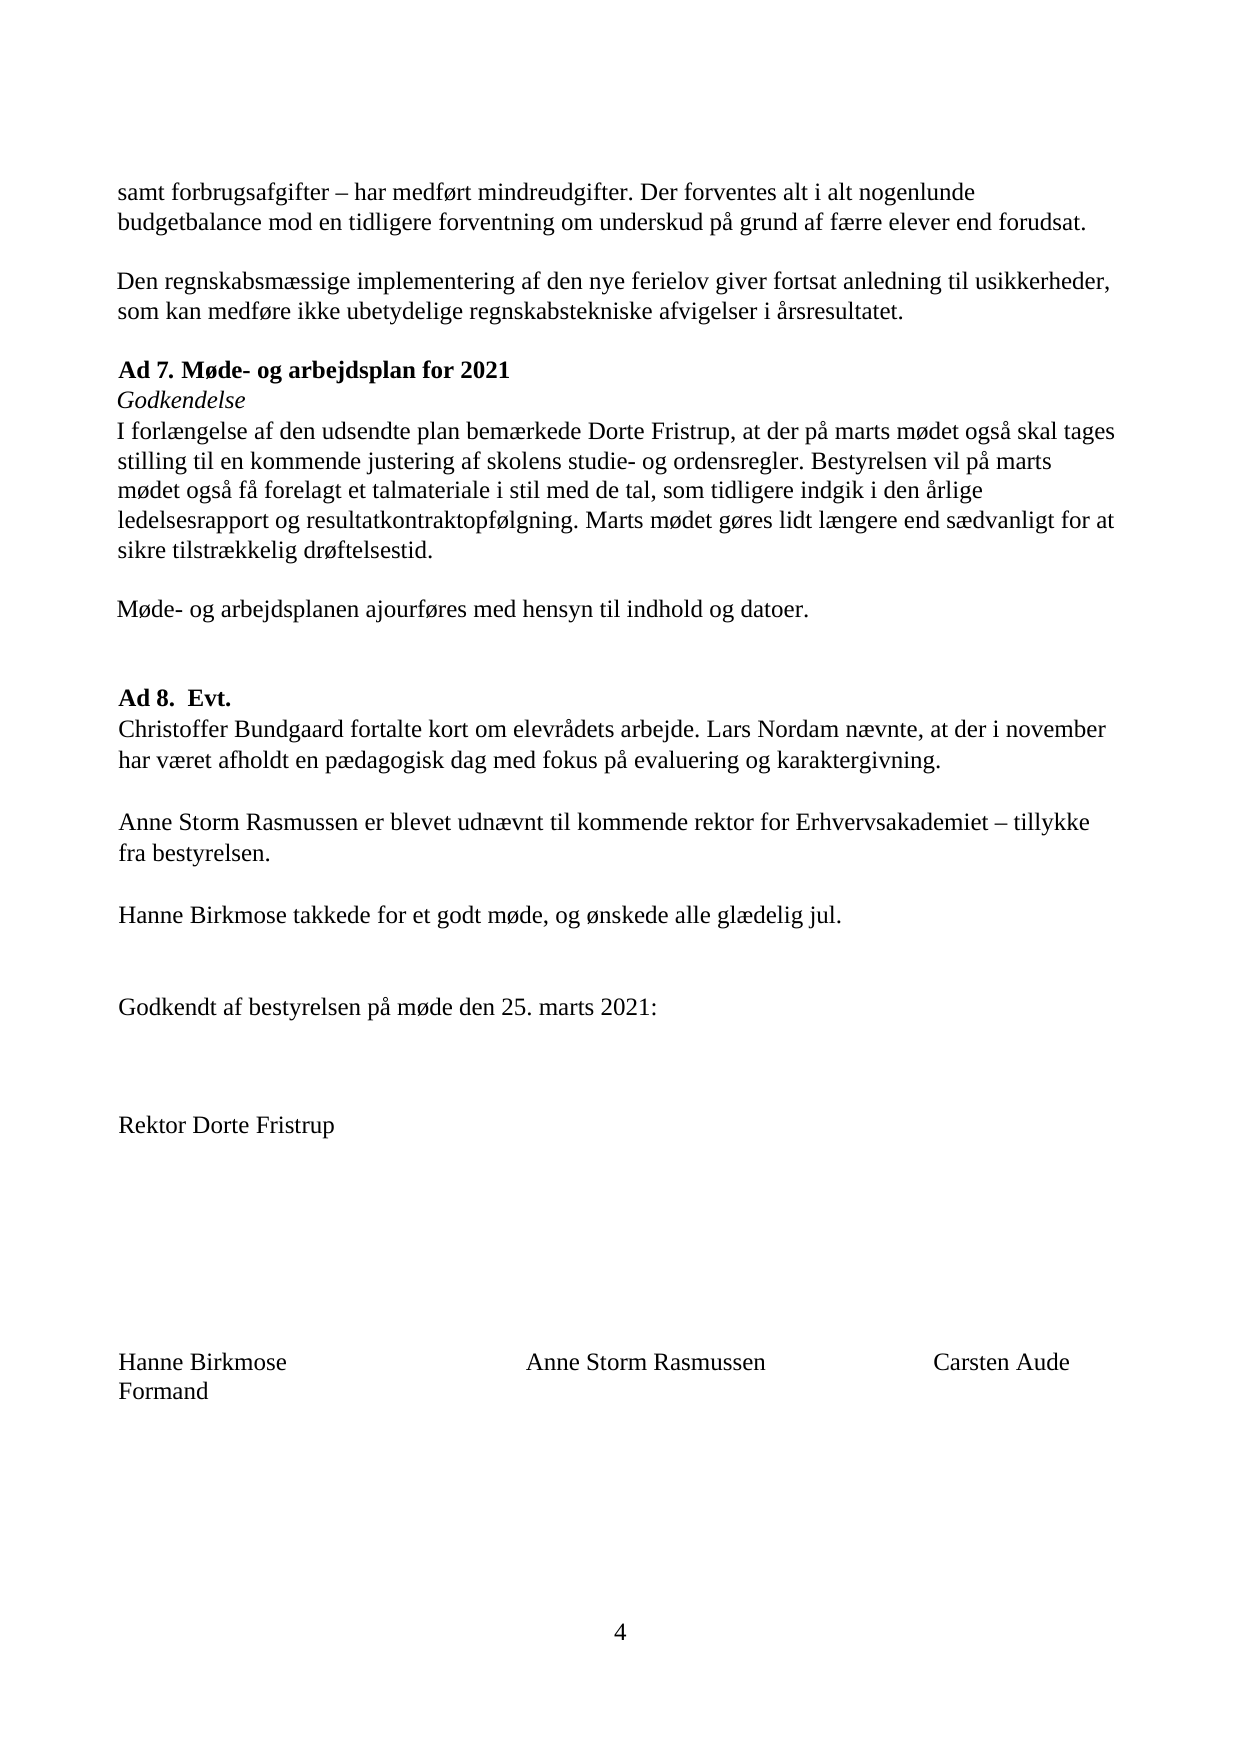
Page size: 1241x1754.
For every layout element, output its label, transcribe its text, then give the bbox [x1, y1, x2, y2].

text Formand [118, 1376, 1116, 1405]
text Anne Storm Rasmussen er blevet udnævnt til kommende rektor for Erhvervsakademiet – tillykke fra bestyrelsen. [118, 807, 1116, 867]
text Hanne Birkmose takkede for et godt møde, og ønskede alle glædelig jul. [118, 900, 1116, 929]
text Hanne Birkmose Anne Storm Rasmussen Carsten Aude [118, 1347, 1116, 1376]
text I forlængelse af den udsendte plan bemærkede Dorte Fristrup, at der på marts mødet også skal tages stilling til en kommende justering af skolens studie- og ordensregler. Bestyrelsen vil på marts mødet også få forelagt et talmateriale i stil med de tal, som tidligere indgik i den årlige ledelsesrapport og resultatkontraktopfølgning. Marts mødet gøres lidt længere end sædvanligt for at sikre tilstrækkelig drøftelsestid. [116, 416, 1116, 563]
text Den regnskabsmæssige implementering af den nye ferielov giver fortsat anledning til usikkerheder, som kan medføre ikke ubetydelige regnskabstekniske afvigelser i årsresultatet. [116, 266, 1116, 324]
text Rektor Dorte Fristrup [118, 1110, 1116, 1139]
text Møde- og arbejdsplanen ajourføres med hensyn til indhold og datoer. [116, 594, 1116, 623]
text Christoffer Bundgaard fortalte kort om elevrådets arbejde. Lars Nordam nævnte, at der i november har været afholdt en pædagogisk dag med fokus på evaluering og karaktergivning. [118, 714, 1116, 774]
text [116, 177, 1116, 236]
text Ad 7. Møde- og arbejdsplan for 2021 [118, 355, 1116, 384]
text Godkendt af bestyrelsen på møde den 25. marts 2021: [118, 992, 1116, 1021]
subtitle Godkendelse [116, 385, 1116, 414]
text Ad 8. Evt. [118, 683, 1116, 712]
